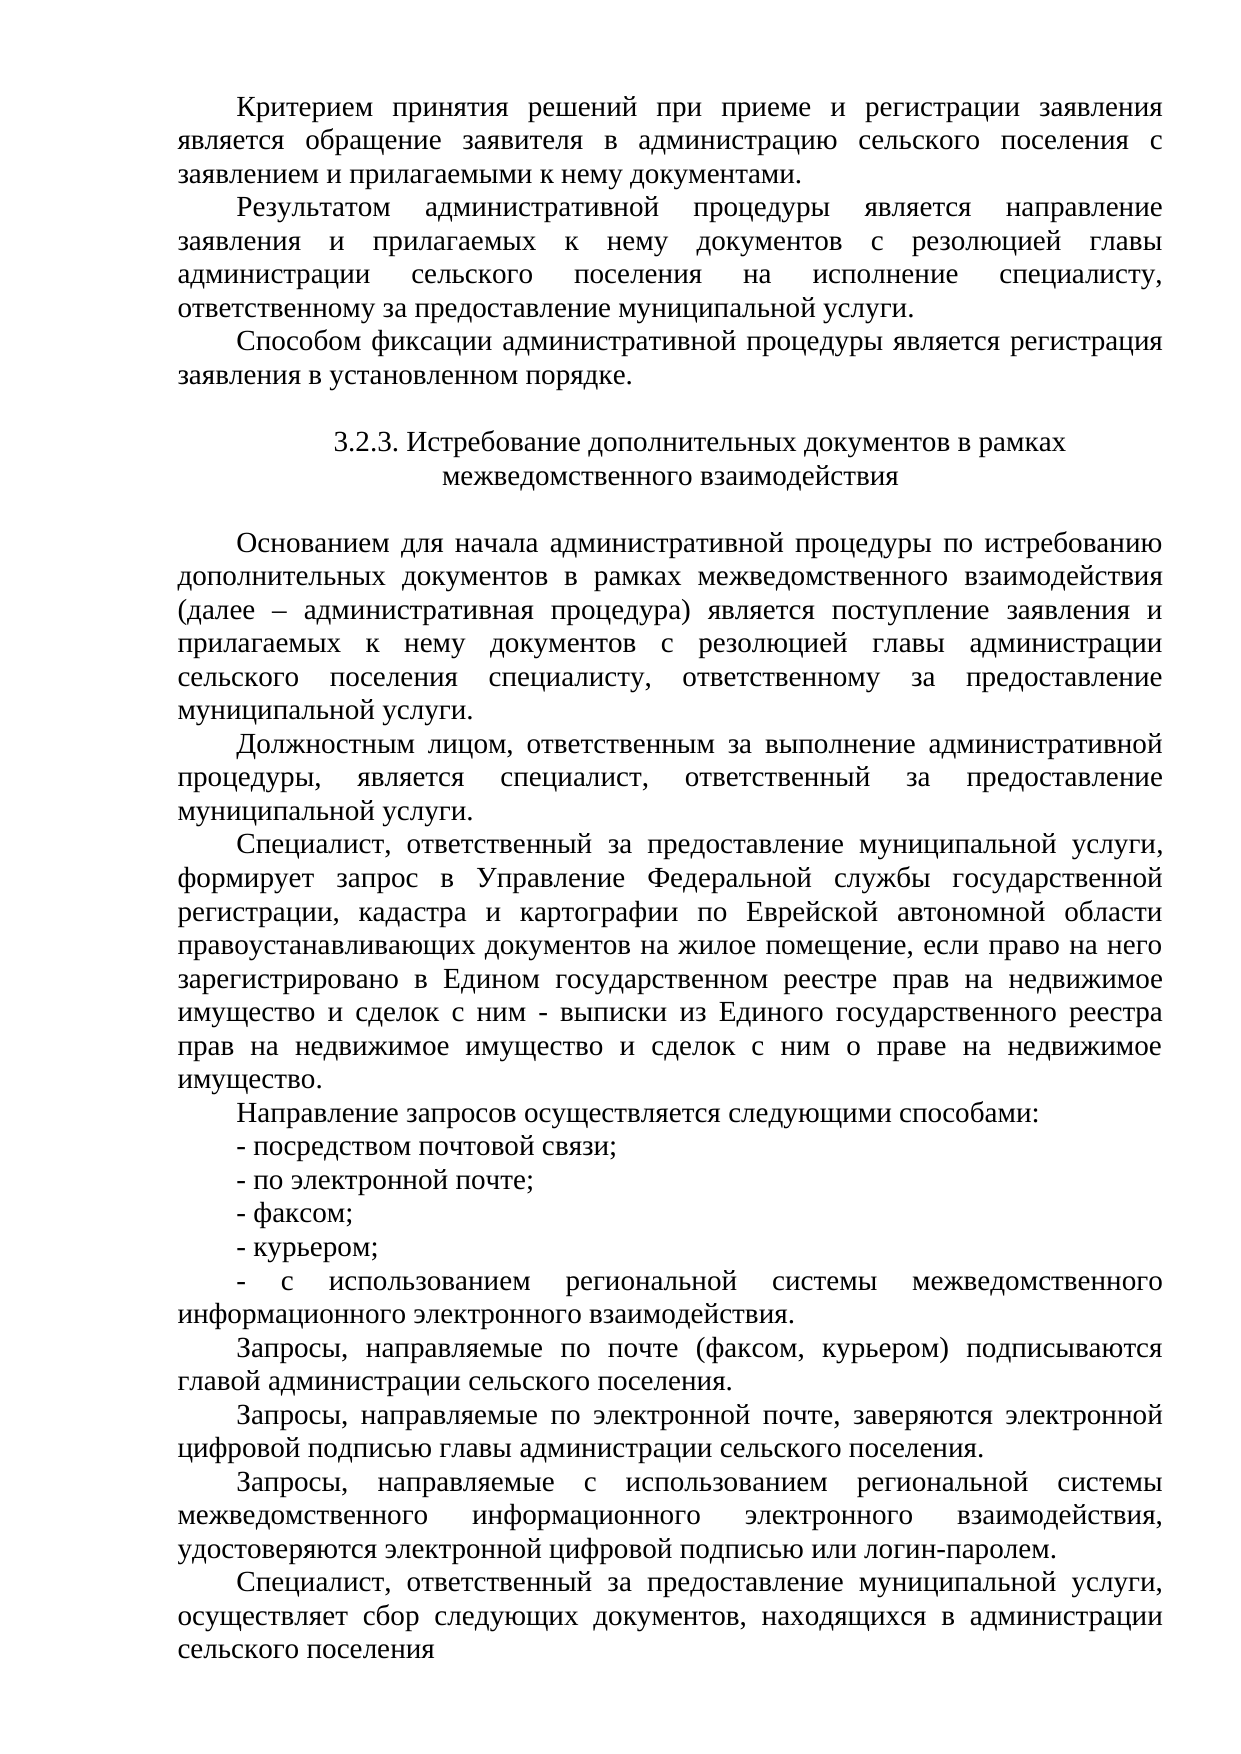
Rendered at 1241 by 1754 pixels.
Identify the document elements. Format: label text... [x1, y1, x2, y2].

text - факсом; [177, 1196, 1163, 1229]
text Запросы, направляемые по электронной почте, заверяются электронной цифровой подписью главы администрации сельского поселения. [177, 1397, 1163, 1464]
text Запросы, направляемые по почте (факсом, курьером) подписываются главой администрации сельского поселения. [177, 1330, 1163, 1397]
text Запросы, направляемые с использованием региональной системы межведомственного информационного электронного взаимодействия, удостоверяются электронной цифровой подписью или логин-паролем. [177, 1464, 1163, 1564]
text Специалист, ответственный за предоставление муниципальной услуги, осуществляет сбор следующих документов, находящихся в администрации сельского поселения [177, 1564, 1163, 1665]
text Критерием принятия решений при приеме и регистрации заявления является обращение заявителя в администрацию сельского поселения с заявлением и прилагаемыми к нему документами. [177, 89, 1163, 189]
text - посредством почтовой связи; [177, 1128, 1163, 1162]
text - с использованием региональной системы межведомственного информационного электронного взаимодействия. [177, 1263, 1163, 1330]
text - по электронной почте; [177, 1162, 1163, 1196]
text Основанием для начала административной процедуры по истребованию дополнительных документов в рамках межведомственного взаимодействия (далее – административная процедура) является поступление заявления и прилагаемых к нему документов с резолюцией главы администрации сельского поселения специалисту, ответственному за предоставление муниципальной услуги. [177, 525, 1163, 726]
text Должностным лицом, ответственным за выполнение административной процедуры, является специалист, ответственный за предоставление муниципальной услуги. [177, 726, 1163, 827]
text - курьером; [177, 1229, 1163, 1263]
text Результатом административной процедуры является направление заявления и прилагаемых к нему документов с резолюцией главы администрации сельского поселения на исполнение специалисту, ответственному за предоставление муниципальной услуги. [177, 189, 1163, 323]
text 3.2.3. Истребование дополнительных документов в рамках межведомственного взаимодействия [177, 424, 1163, 491]
text Направление запросов осуществляется следующими способами: [177, 1095, 1163, 1128]
text Способом фиксации административной процедуры является регистрация заявления в установленном порядке. [177, 323, 1163, 391]
text Специалист, ответственный за предоставление муниципальной услуги, формирует запрос в Управление Федеральной службы государственной регистрации, кадастра и картографии по Еврейской автономной области правоустанавливающих документов на жилое помещение, если право на него зарегистрировано в Едином государственном реестре прав на недвижимое имущество и сделок с ним - выписки из Единого государственного реестра прав на недвижимое имущество и сделок с ним о праве на недвижимое имущество. [177, 827, 1163, 1095]
